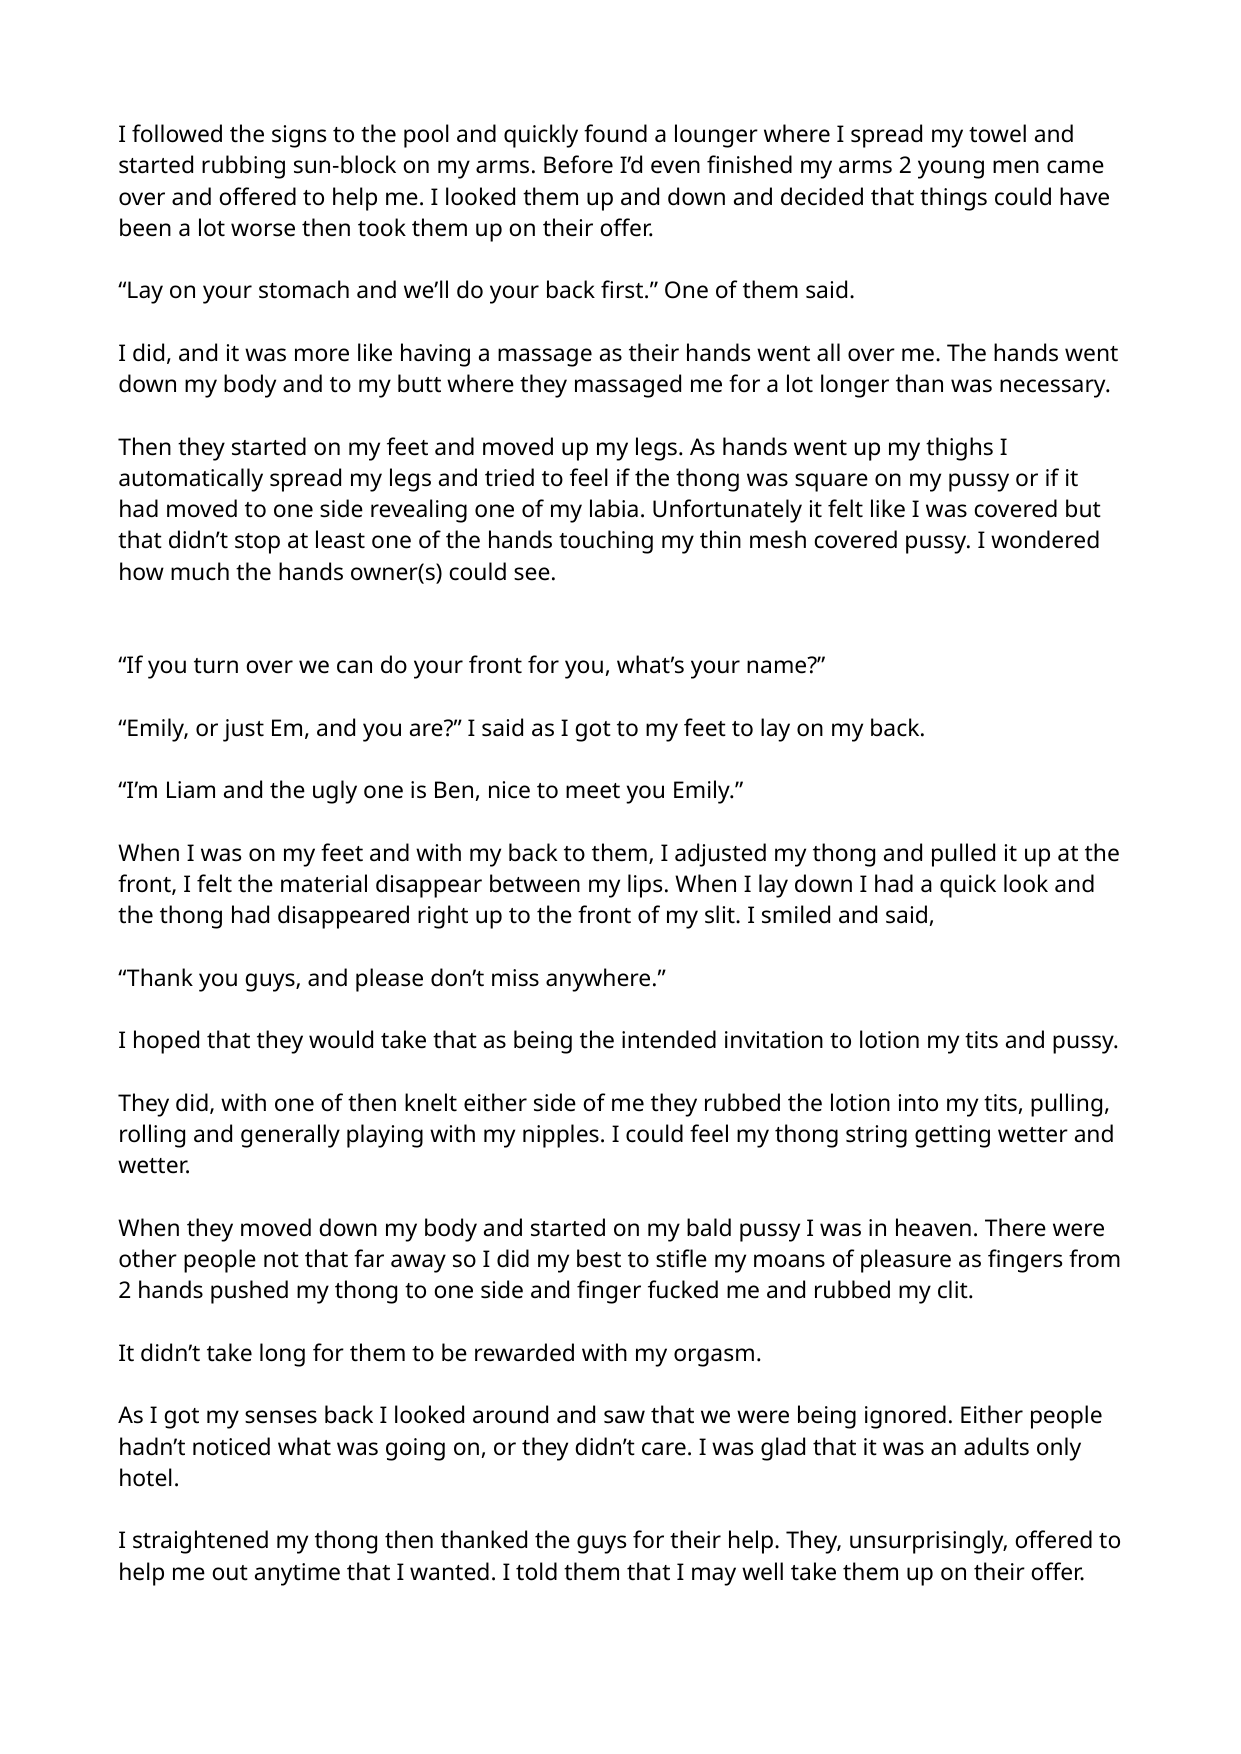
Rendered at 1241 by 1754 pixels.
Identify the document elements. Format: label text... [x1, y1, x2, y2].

text They did, with one of then knelt either side of me they rubbed the lotion into my tits, pulling, rolling and generally playing with my nipples. I could feel my thong string getting wetter and wetter. [118, 1087, 1122, 1181]
text “Emily, or just Em, and you are?” I said as I got to my feet to lay on my back. [118, 712, 1122, 743]
text I followed the signs to the pool and quickly found a lounger where I spread my towel and started rubbing sun-block on my arms. Before I’d even finished my arms 2 young men came over and offered to help me. I looked them up and down and decided that things could have been a lot worse then took them up on their offer. [118, 118, 1122, 243]
text “Thank you guys, and please don’t miss anywhere.” [118, 962, 1122, 993]
text When they moved down my body and started on my bald pussy I was in heaven. There were other people not that far away so I did my best to stifle my moans of pleasure as fingers from 2 hands pushed my thong to one side and finger fucked me and rubbed my clit. [118, 1212, 1122, 1306]
text “I’m Liam and the ugly one is Ben, nice to meet you Emily.” [118, 774, 1122, 806]
text It didn’t take long for them to be rewarded with my orgasm. [118, 1337, 1122, 1368]
text Then they started on my feet and moved up my legs. As hands went up my thighs I automatically spread my legs and tried to feel if the thong was square on my pussy or if it had moved to one side revealing one of my labia. Unfortunately it felt like I was covered but that didn’t stop at least one of the hands touching my thin mesh covered pussy. I wondered how much the hands owner(s) could see. [118, 431, 1122, 587]
text “Lay on your stomach and we’ll do your back first.” One of them said. [118, 274, 1122, 306]
text I did, and it was more like having a massage as their hands went all over me. The hands went down my body and to my butt where they massaged me for a lot longer than was necessary. [118, 337, 1122, 399]
text I straightened my thong then thanked the guys for their help. They, unsurprisingly, offered to help me out anytime that I wanted. I told them that I may well take them up on their offer. [118, 1524, 1122, 1587]
text As I got my senses back I looked around and saw that we were being ignored. Either people hadn’t noticed what was going on, or they didn’t care. I was glad that it was an adults only hotel. [118, 1399, 1122, 1493]
text “If you turn over we can do your front for you, what’s your name?” [118, 649, 1122, 681]
text I hoped that they would take that as being the intended invitation to lotion my tits and pussy. [118, 1024, 1122, 1056]
text When I was on my feet and with my back to them, I adjusted my thong and pulled it up at the front, I felt the material disappear between my lips. When I lay down I had a quick look and the thong had disappeared right up to the front of my slit. I smiled and said, [118, 837, 1122, 931]
